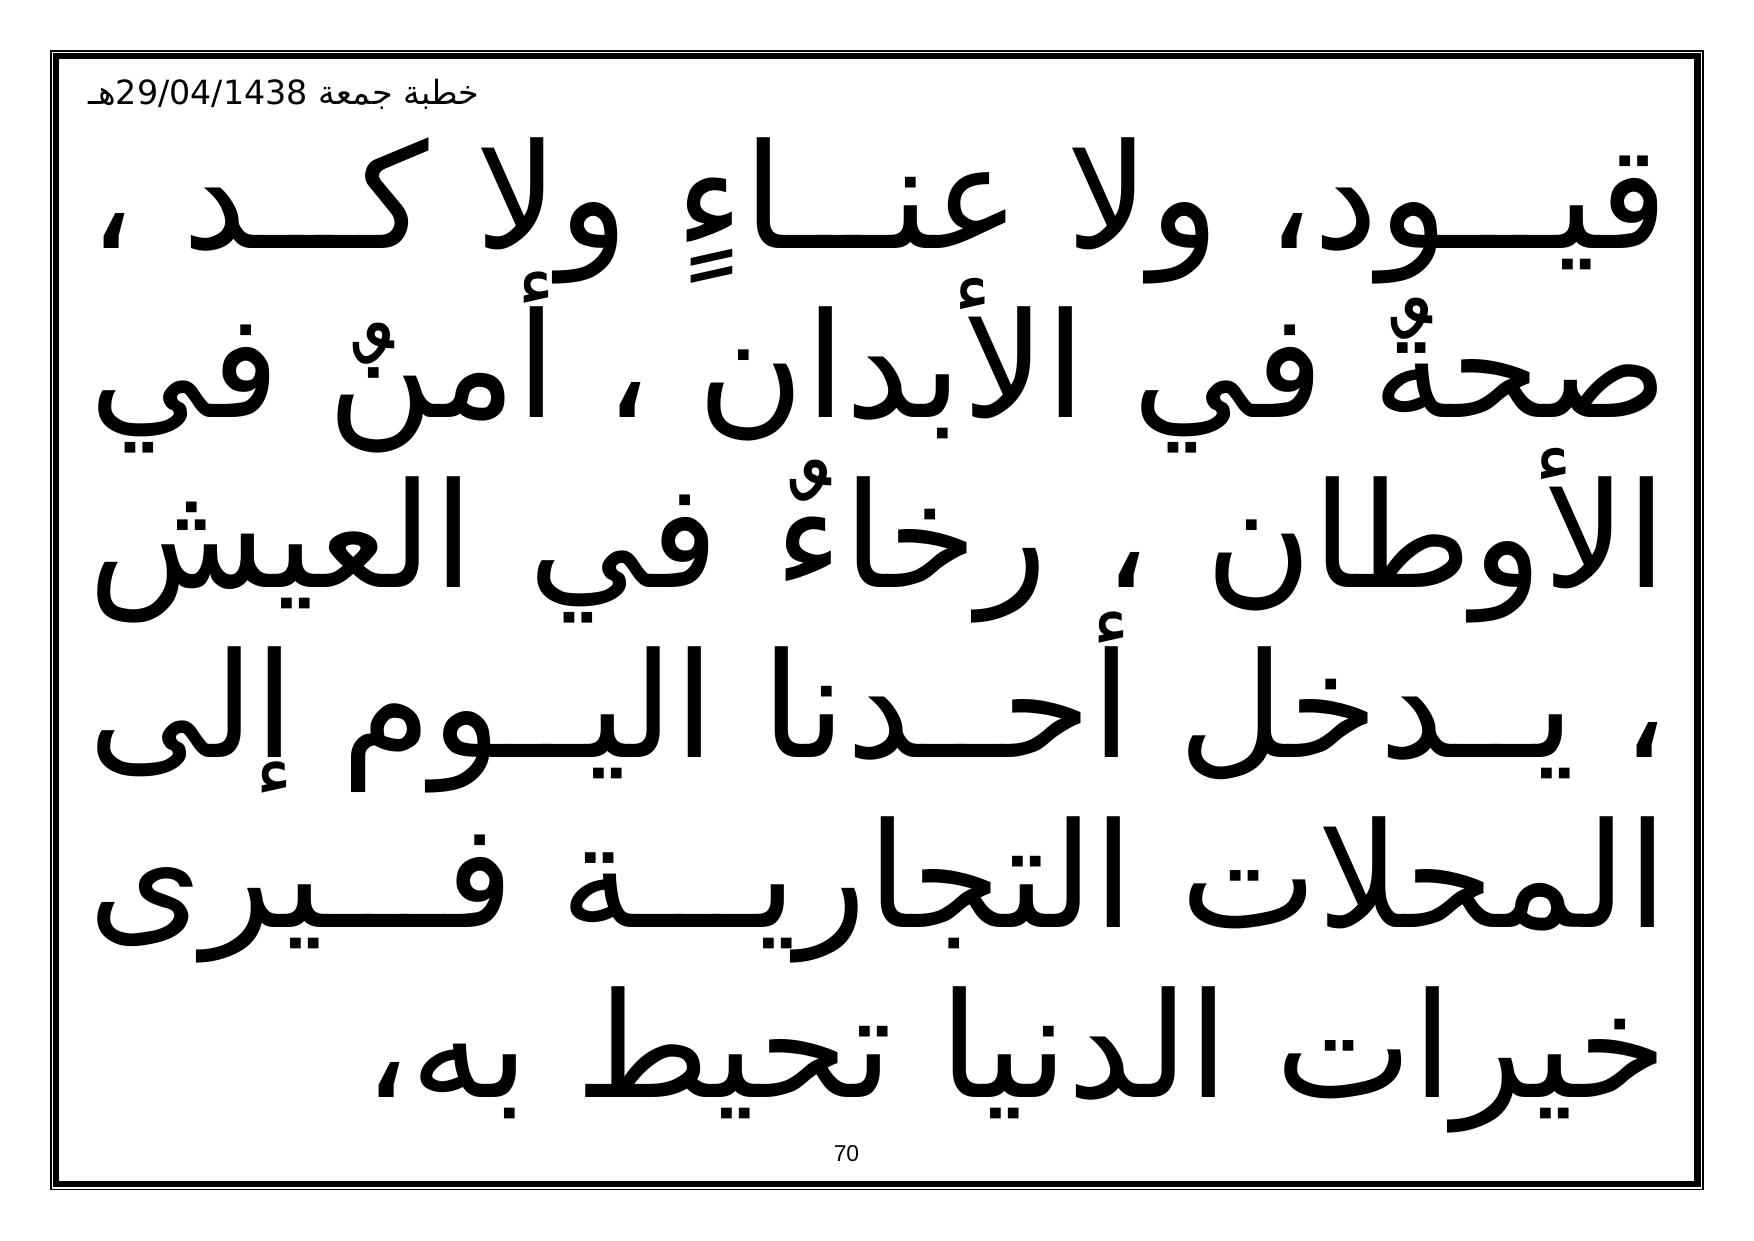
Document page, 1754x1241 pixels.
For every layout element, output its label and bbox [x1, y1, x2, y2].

text [89, 113, 1669, 1131]
